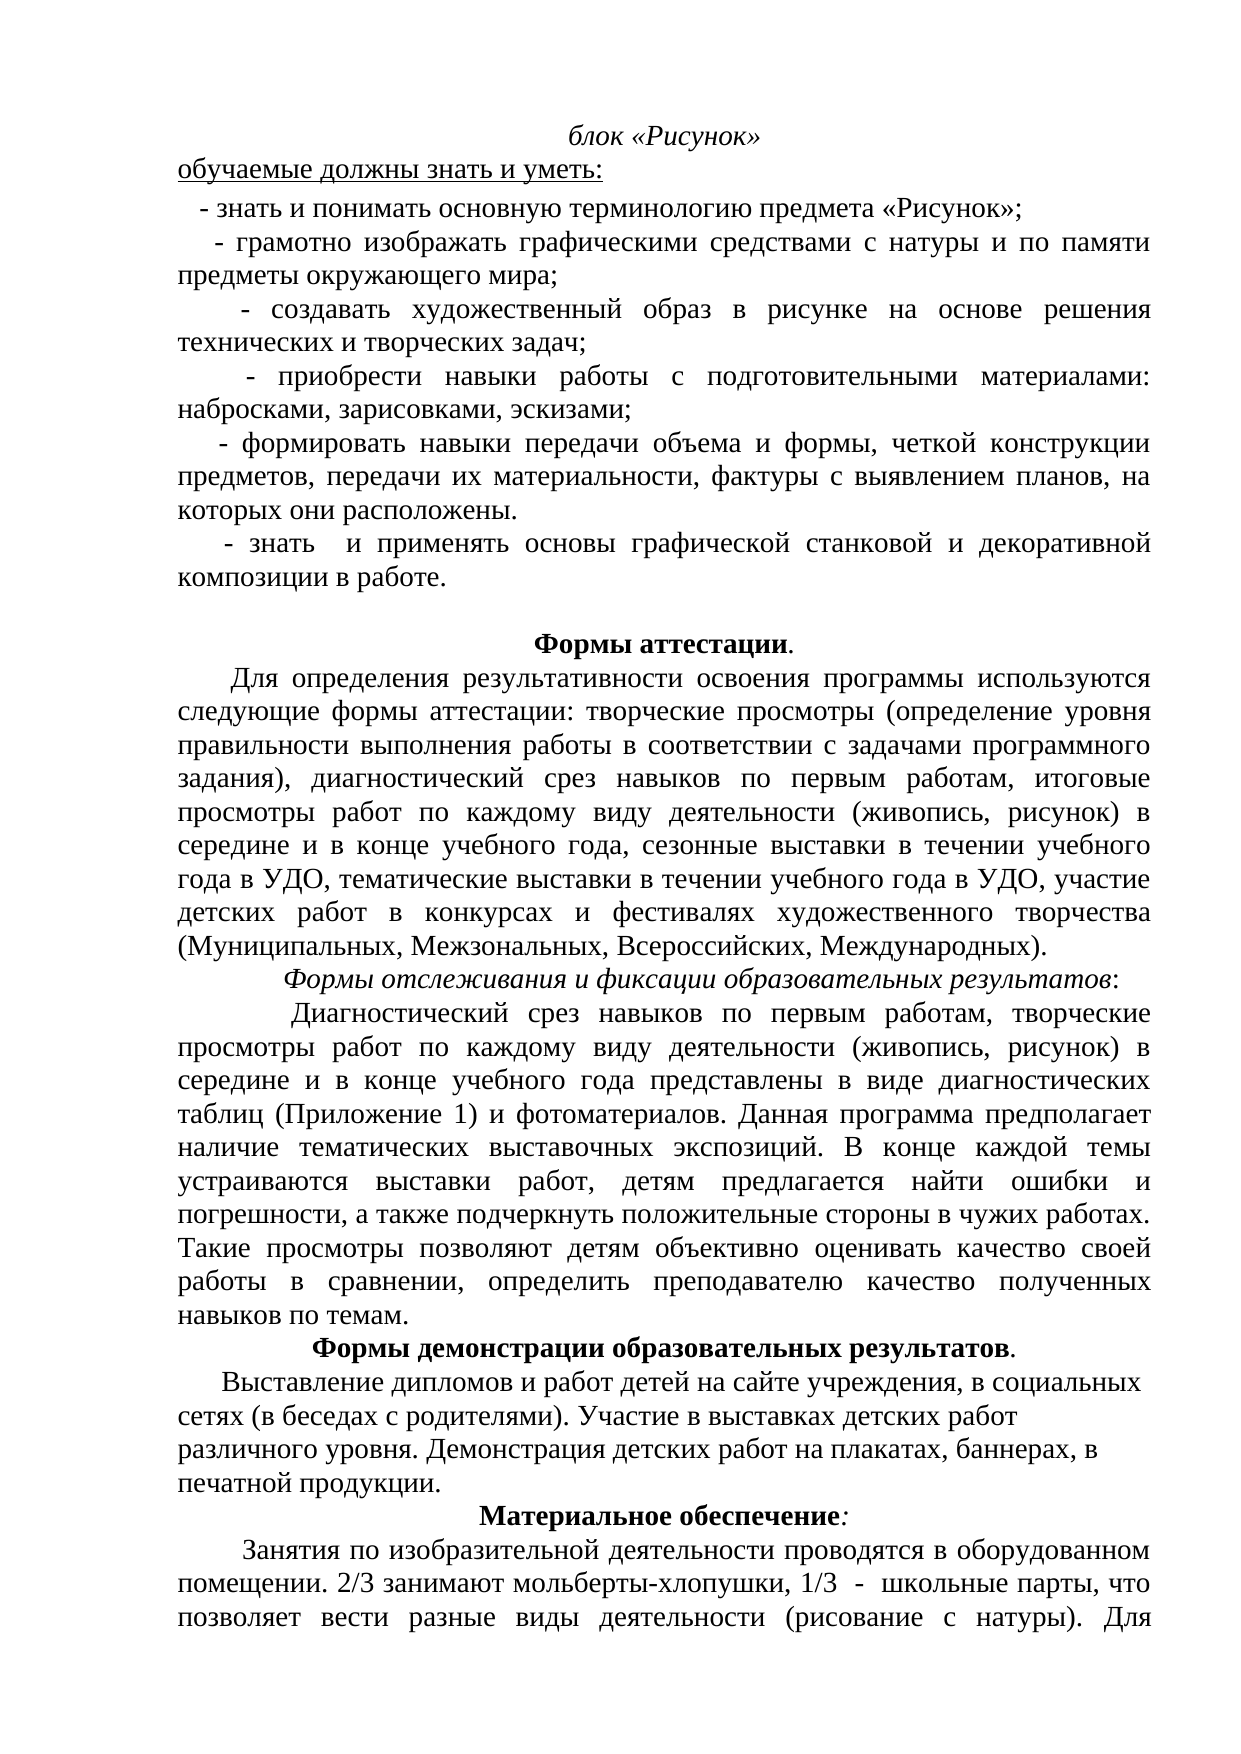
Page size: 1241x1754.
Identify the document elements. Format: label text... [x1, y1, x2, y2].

text - приобрести навыки работы с подготовительными материалами: набросками, зарисовками, эскизами; [177, 358, 1152, 425]
text Выставление дипломов и работ детей на сайте учреждения, в социальных сетях (в беседах с родителями). Участие в выставках детских работ различного уровня. Демонстрация детских работ на плакатах, баннерах, в печатной продукции. [177, 1364, 1152, 1498]
text обучаемые должны знать и уметь: [177, 152, 1152, 185]
text - грамотно изображать графическими средствами с натуры и по памяти предметы окружающего мира; [177, 224, 1152, 291]
text блок «Рисунок» [177, 118, 1152, 152]
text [177, 1532, 1152, 1632]
text - создавать художественный образ в рисунке на основе решения технических и творческих задач; [177, 291, 1152, 358]
text Материальное обеспечение: [177, 1498, 1152, 1532]
text Формы отслеживания и фиксации образовательных результатов: [177, 962, 1152, 995]
text - формировать навыки передачи объема и формы, четкой конструкции предметов, передачи их материальности, фактуры с выявлением планов, на которых они расположены. [177, 425, 1152, 526]
text Диагностический срез навыков по первым работам, творческие просмотры работ по каждому виду деятельности (живопись, рисунок) в середине и в конце учебного года представлены в виде диагностических таблиц (Приложение 1) и фотоматериалов. Данная программа предполагает наличие тематических выставочных экспозиций. В конце каждой темы устраиваются выставки работ, детям предлагается найти ошибки и погрешности, а также подчеркнуть положительные стороны в чужих работах. Такие просмотры позволяют детям объективно оценивать качество своей работы в сравнении, определить преподавателю качество полученных навыков по темам. [177, 995, 1152, 1331]
text Формы демонстрации образовательных результатов. [177, 1331, 1152, 1364]
text Формы аттестации. [177, 626, 1152, 660]
text - знать и применять основы графической станковой и декоративной композиции в работе. [177, 526, 1152, 593]
text - знать и понимать основную терминологию предмета «Рисунок»; [177, 190, 1152, 224]
text Для определения результативности освоения программы используются следующие формы аттестации: творческие просмотры (определение уровня правильности выполнения работы в соответствии с задачами программного задания), диагностический срез навыков по первым работам, итоговые просмотры работ по каждому виду деятельности (живопись, рисунок) в середине и в конце учебного года, сезонные выставки в течении учебного года в УДО, тематические выставки в течении учебного года в УДО, участие детских работ в конкурсах и фестивалях художественного творчества (Муниципальных, Межзональных, Всероссийских, Международных). [177, 660, 1152, 962]
